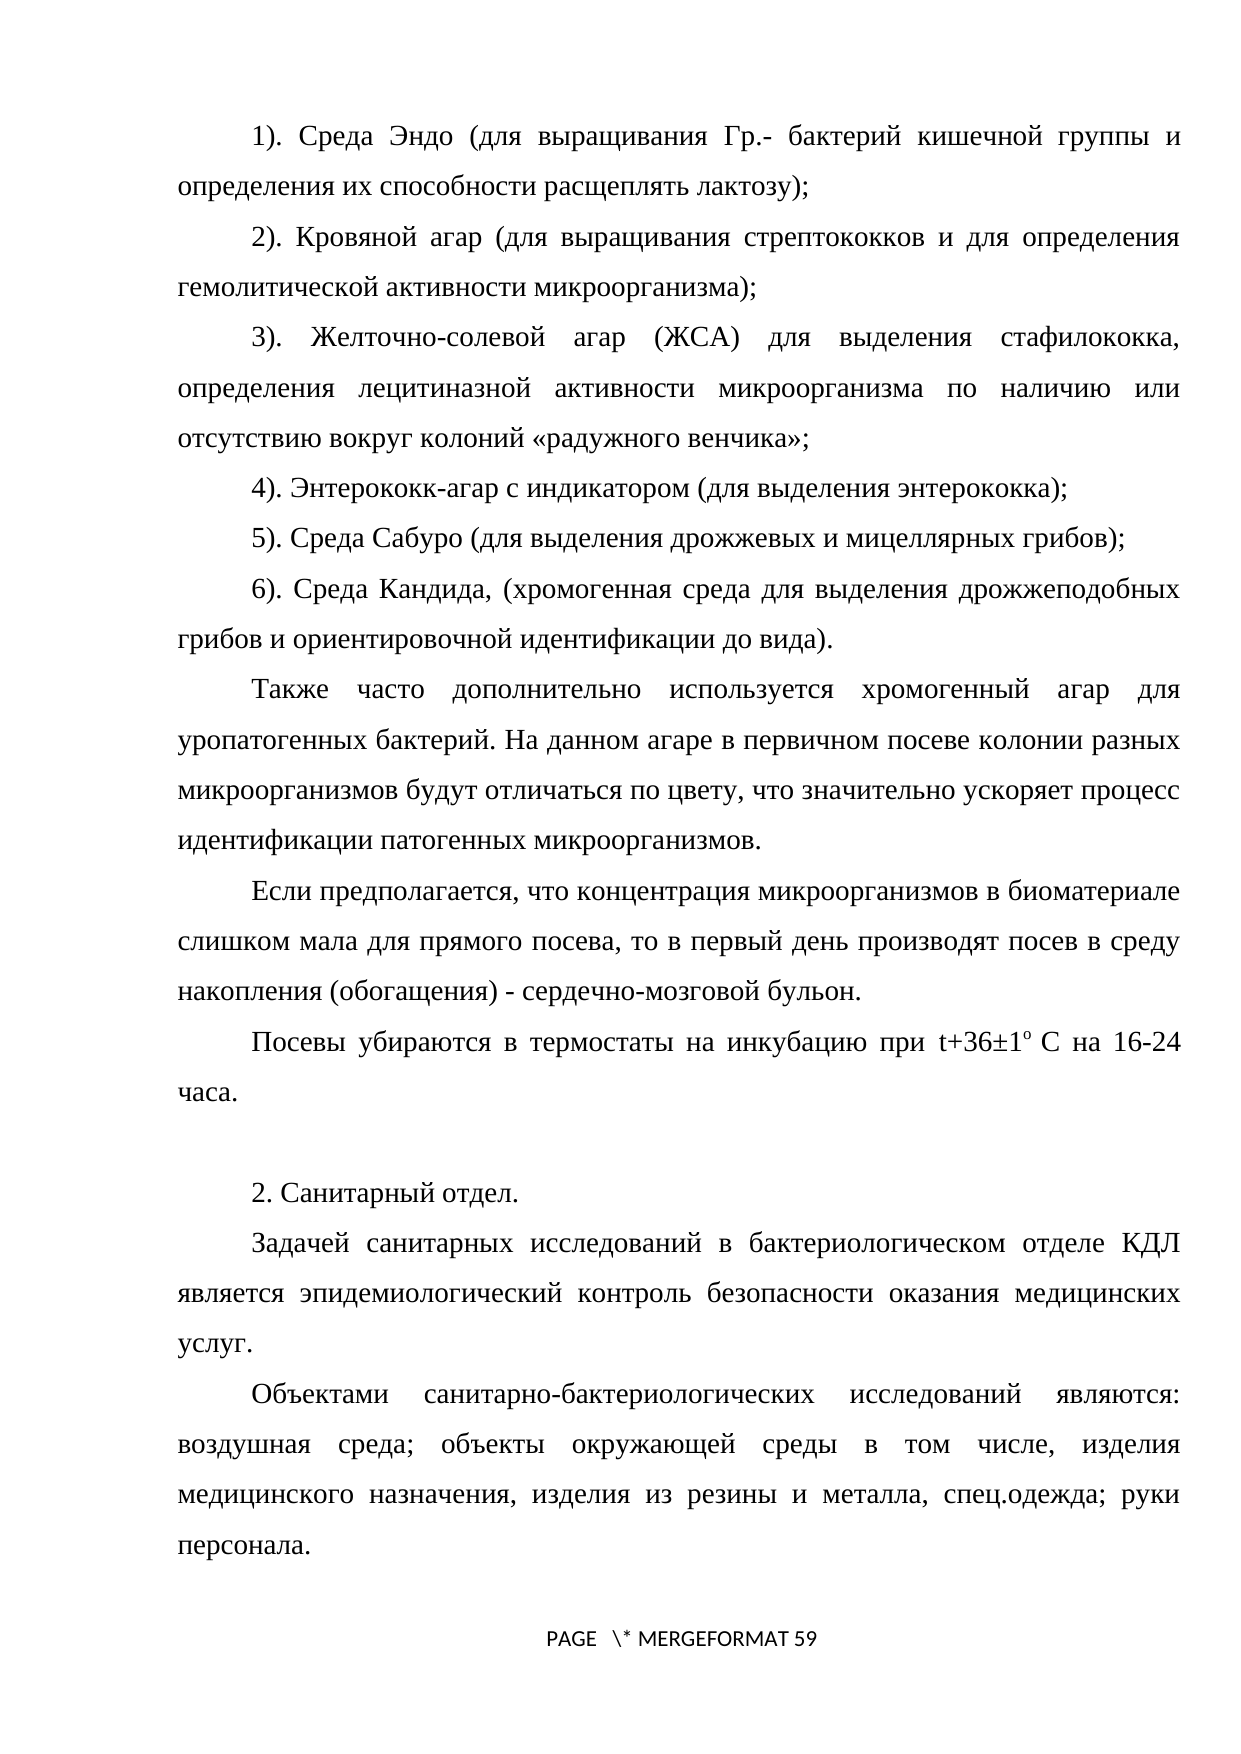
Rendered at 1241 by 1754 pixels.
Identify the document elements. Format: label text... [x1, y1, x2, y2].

text Посевы убираются в термостаты на инкубацию при t+36±1о С на 16-24 часа. [177, 1024, 1181, 1108]
text Если предполагается, что концентрация микроорганизмов в биоматериале слишком мала для прямого посева, то в первый день производят посев в среду накопления (обогащения) - сердечно-мозговой бульон. [177, 873, 1181, 1007]
text 1). Среда Эндо (для выращивания Гр.- бактерий кишечной группы и определения их способности расщеплять лактозу); [177, 118, 1181, 202]
text 5). Среда Сабуро (для выделения дрожжевых и мицеллярных грибов); [177, 521, 1181, 554]
text 6). Среда Кандида, (хромогенная среда для выделения дрожжеподобных грибов и ориентировочной идентификации до вида). [177, 571, 1181, 655]
text Задачей санитарных исследований в бактериологическом отделе КДЛ является эпидемиологический контроль безопасности оказания медицинских услуг. [177, 1225, 1181, 1359]
text 2). Кровяной агар (для выращивания стрептококков и для определения гемолитической активности микроорганизма); [177, 219, 1181, 303]
text 2. Санитарный отдел. [177, 1175, 1181, 1208]
text 4). Энтерококк-агар с индикатором (для выделения энтерококка); [177, 470, 1181, 504]
text Объектами санитарно-бактериологических исследований являются: воздушная среда; объекты окружающей среды в том числе, изделия медицинского назначения, изделия из резины и металла, спец.одежда; руки персонала. [177, 1376, 1181, 1560]
text 3). Желточно-солевой агар (ЖСА) для выделения стафилококка, определения лецитиназной активности микроорганизма по наличию или отсутствию вокруг колоний «радужного венчика»; [177, 319, 1181, 453]
text Также часто дополнительно используется хромогенный агар для уропатогенных бактерий. На данном агаре в первичном посеве колонии разных микроорганизмов будут отличаться по цвету, что значительно ускоряет процесс идентификации патогенных микроорганизмов. [177, 672, 1181, 856]
